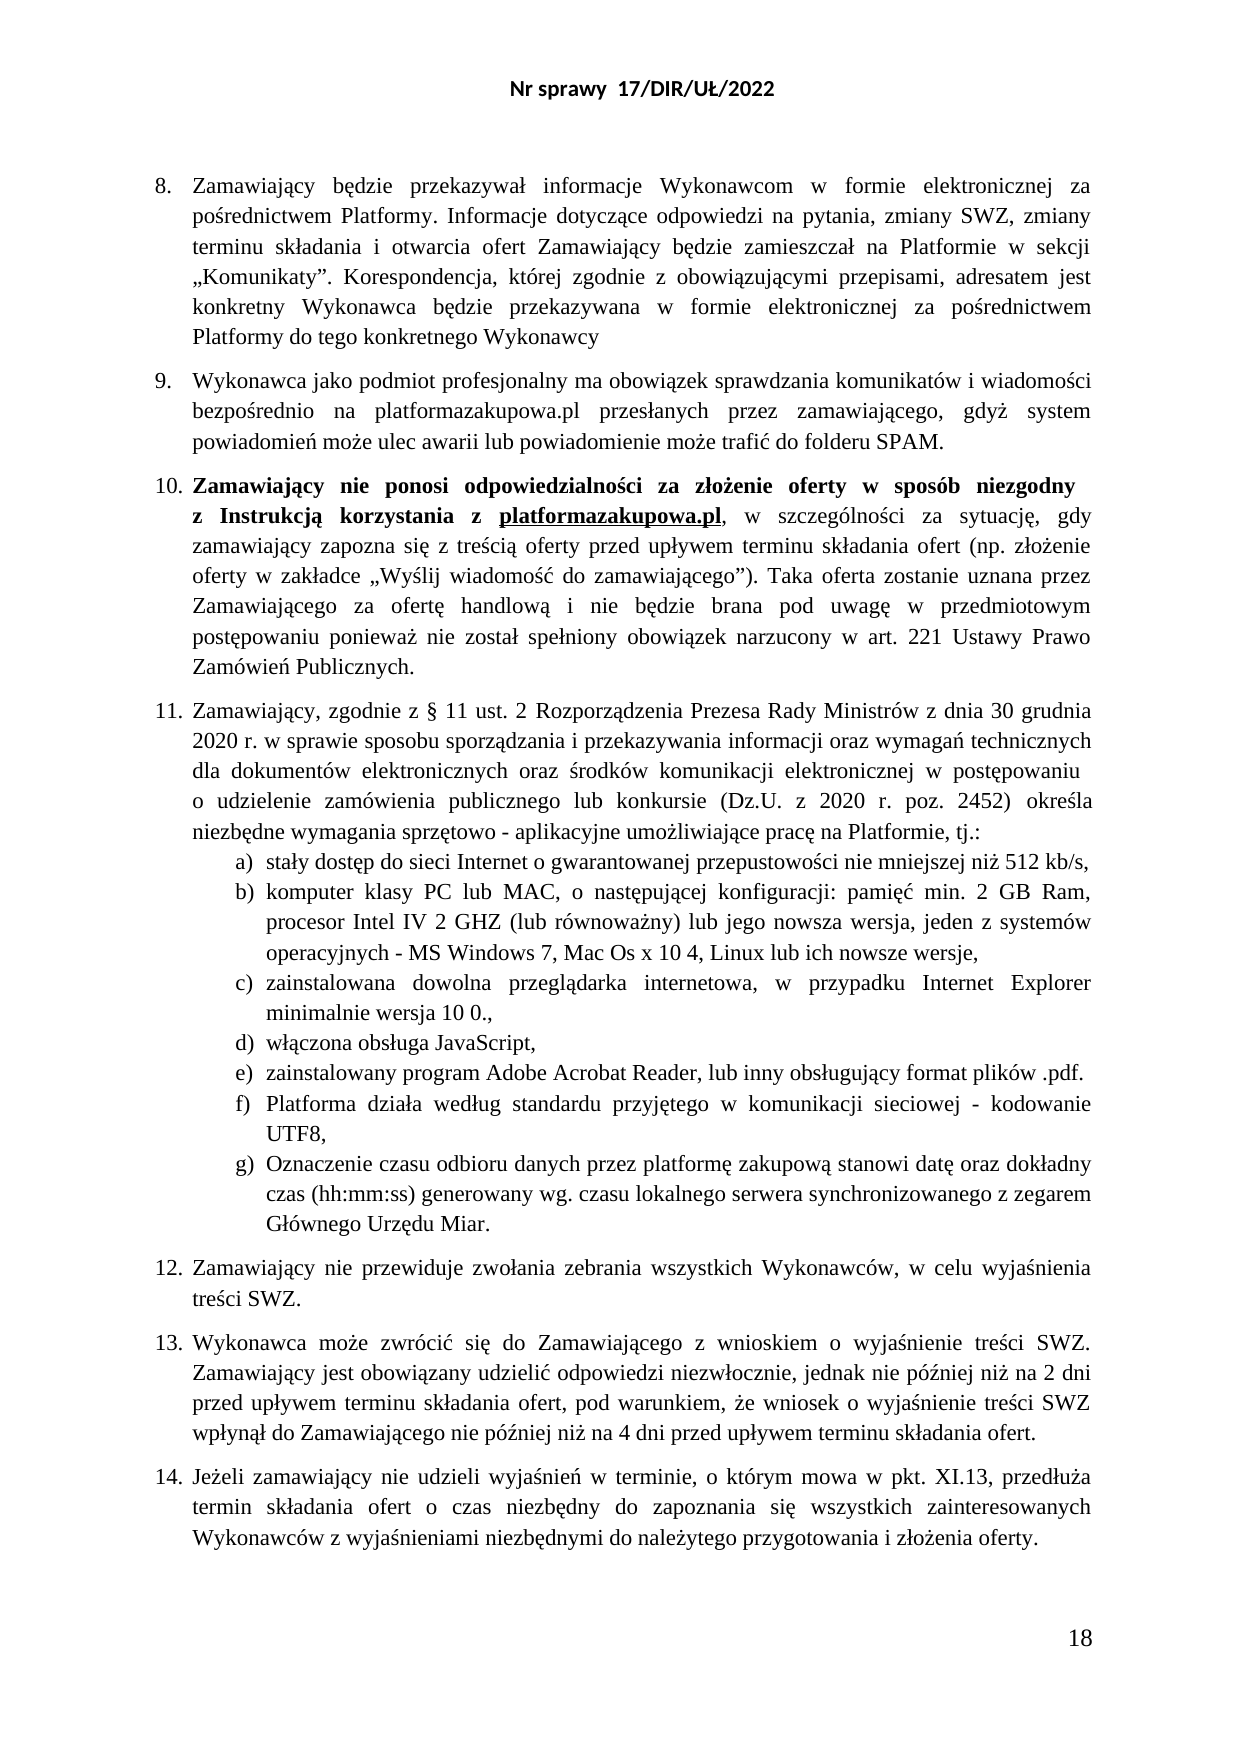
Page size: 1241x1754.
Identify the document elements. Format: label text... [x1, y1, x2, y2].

list Zamawiający nie ponosi odpowiedzialności za złożenie oferty w sposób niezgodny z Instrukcją korzystania z platformazakupowa.pl, w szczególności za sytuację, gdy zamawiający zapozna się z treścią oferty przed upływem terminu składania ofert (np. złożenie oferty w zakładce „Wyślij wiadomość do zamawiającego”). Taka oferta zostanie uznana przez Zamawiającego za ofertę handlową i nie będzie brana pod uwagę w przedmiotowym postępowaniu ponieważ nie został spełniony obowiązek narzucony w art. 221 Ustawy Prawo Zamówień Publicznych. [154, 472, 1092, 679]
list Platforma działa według standardu przyjętego w komunikacji sieciowej - kodowanie UTF8, [235, 1090, 1092, 1146]
list zainstalowany program Adobe Acrobat Reader, lub inny obsługujący format plików .pdf. [235, 1059, 1092, 1086]
list Oznaczenie czasu odbioru danych przez platformę zakupową stanowi datę oraz dokładny czas (hh:mm:ss) generowany wg. czasu lokalnego serwera synchronizowanego z zegarem Głównego Urzędu Miar. [235, 1150, 1092, 1237]
list Zamawiający będzie przekazywał informacje Wykonawcom w formie elektronicznej za pośrednictwem Platformy. Informacje dotyczące odpowiedzi na pytania, zmiany SWZ, zmiany terminu składania i otwarcia ofert Zamawiający będzie zamieszczał na Platformie w sekcji „Komunikaty”. Korespondencja, której zgodnie z obowiązującymi przepisami, adresatem jest konkretny Wykonawca będzie przekazywana w formie elektronicznej za pośrednictwem Platformy do tego konkretnego Wykonawcy [154, 172, 1092, 350]
list włączona obsługa JavaScript, [235, 1029, 1092, 1056]
list Wykonawca jako podmiot profesjonalny ma obowiązek sprawdzania komunikatów i wiadomości bezpośrednio na platformazakupowa.pl przesłanych przez zamawiającego, gdyż system powiadomień może ulec awarii lub powiadomienie może trafić do folderu SPAM. [154, 367, 1092, 454]
list zainstalowana dowolna przeglądarka internetowa, w przypadku Internet Explorer minimalnie wersja 10 0., [235, 969, 1092, 1025]
list Zamawiający nie przewiduje zwołania zebrania wszystkich Wykonawców, w celu wyjaśnienia treści SWZ. [154, 1254, 1092, 1311]
list Jeżeli zamawiający nie udzieli wyjaśnień w terminie, o którym mowa w pkt. XI.13, przedłuża termin składania ofert o czas niezbędny do zapoznania się wszystkich zainteresowanych Wykonawców z wyjaśnieniami niezbędnymi do należytego przygotowania i złożenia oferty. [154, 1463, 1092, 1550]
list komputer klasy PC lub MAC, o następującej konfiguracji: pamięć min. 2 GB Ram, procesor Intel IV 2 GHZ (lub równoważny) lub jego nowsza wersja, jeden z systemów operacyjnych - MS Windows 7, Mac Os x 10 4, Linux lub ich nowsze wersje, [235, 878, 1092, 965]
list stały dostęp do sieci Internet o gwarantowanej przepustowości nie mniejszej niż 512 kb/s, [235, 848, 1092, 874]
list Zamawiający, zgodnie z § 11 ust. 2 Rozporządzenia Prezesa Rady Ministrów z dnia 30 grudnia 2020 r. w sprawie sposobu sporządzania i przekazywania informacji oraz wymagań technicznych dla dokumentów elektronicznych oraz środków komunikacji elektronicznej w postępowaniu o udzielenie zamówienia publicznego lub konkursie (Dz.U. z 2020 r. poz. 2452) określa niezbędne wymagania sprzętowo - aplikacyjne umożliwiające pracę na Platformie, tj.: [154, 697, 1092, 844]
list Wykonawca może zwrócić się do Zamawiającego z wnioskiem o wyjaśnienie treści SWZ. Zamawiający jest obowiązany udzielić odpowiedzi niezwłocznie, jednak nie później niż na 2 dni przed upływem terminu składania ofert, pod warunkiem, że wniosek o wyjaśnienie treści SWZ wpłynął do Zamawiającego nie później niż na 4 dni przed upływem terminu składania ofert. [154, 1329, 1092, 1446]
